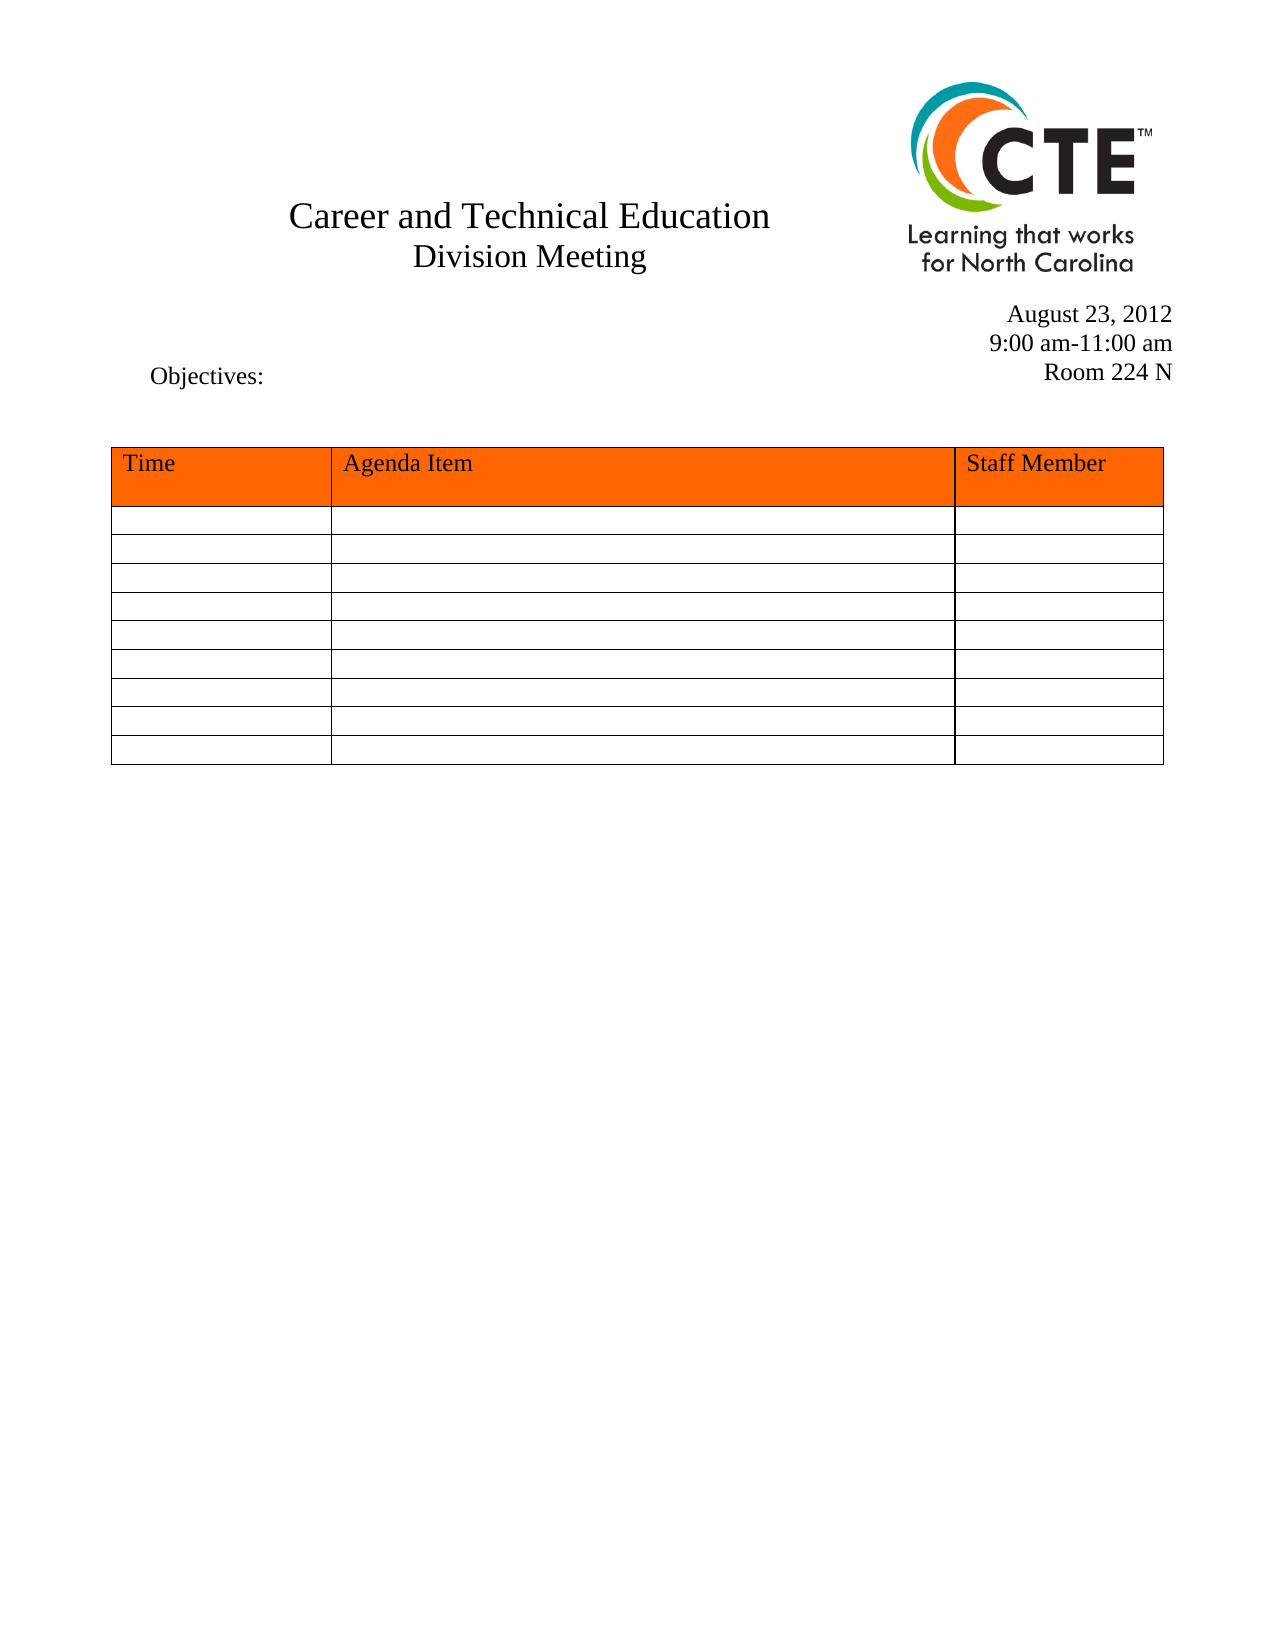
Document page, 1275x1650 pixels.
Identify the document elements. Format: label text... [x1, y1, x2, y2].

table_cell [112, 593, 331, 620]
table_cell [956, 621, 1163, 649]
table_cell [112, 535, 331, 563]
table_cell [956, 564, 1163, 592]
table_cell [332, 650, 954, 677]
text Division Meeting [150, 236, 1125, 274]
table_cell [332, 679, 954, 706]
table_cell [112, 736, 331, 763]
table_header Agenda Item [332, 448, 954, 506]
table_cell [112, 707, 331, 735]
table_cell [956, 650, 1163, 677]
table_cell [956, 535, 1163, 563]
text Objectives: [150, 361, 945, 389]
table_cell [112, 621, 331, 649]
table_cell [112, 564, 331, 592]
table_cell [332, 507, 954, 534]
table_cell [956, 707, 1163, 735]
picture [909, 82, 1152, 272]
table_cell [332, 736, 954, 763]
table_cell [332, 621, 954, 649]
table_cell [332, 593, 954, 620]
table_cell [112, 650, 331, 677]
table_header Time [112, 448, 331, 506]
table_cell [956, 507, 1163, 534]
text Career and Technical Education [150, 193, 1125, 236]
table_cell [956, 736, 1163, 763]
table_cell [112, 679, 331, 706]
table_cell [332, 564, 954, 592]
table_cell [112, 507, 331, 534]
table_cell [332, 707, 954, 735]
table_header Staff Member [956, 448, 1163, 506]
table_cell [956, 679, 1163, 706]
table_cell [956, 593, 1163, 620]
table_cell [332, 535, 954, 563]
